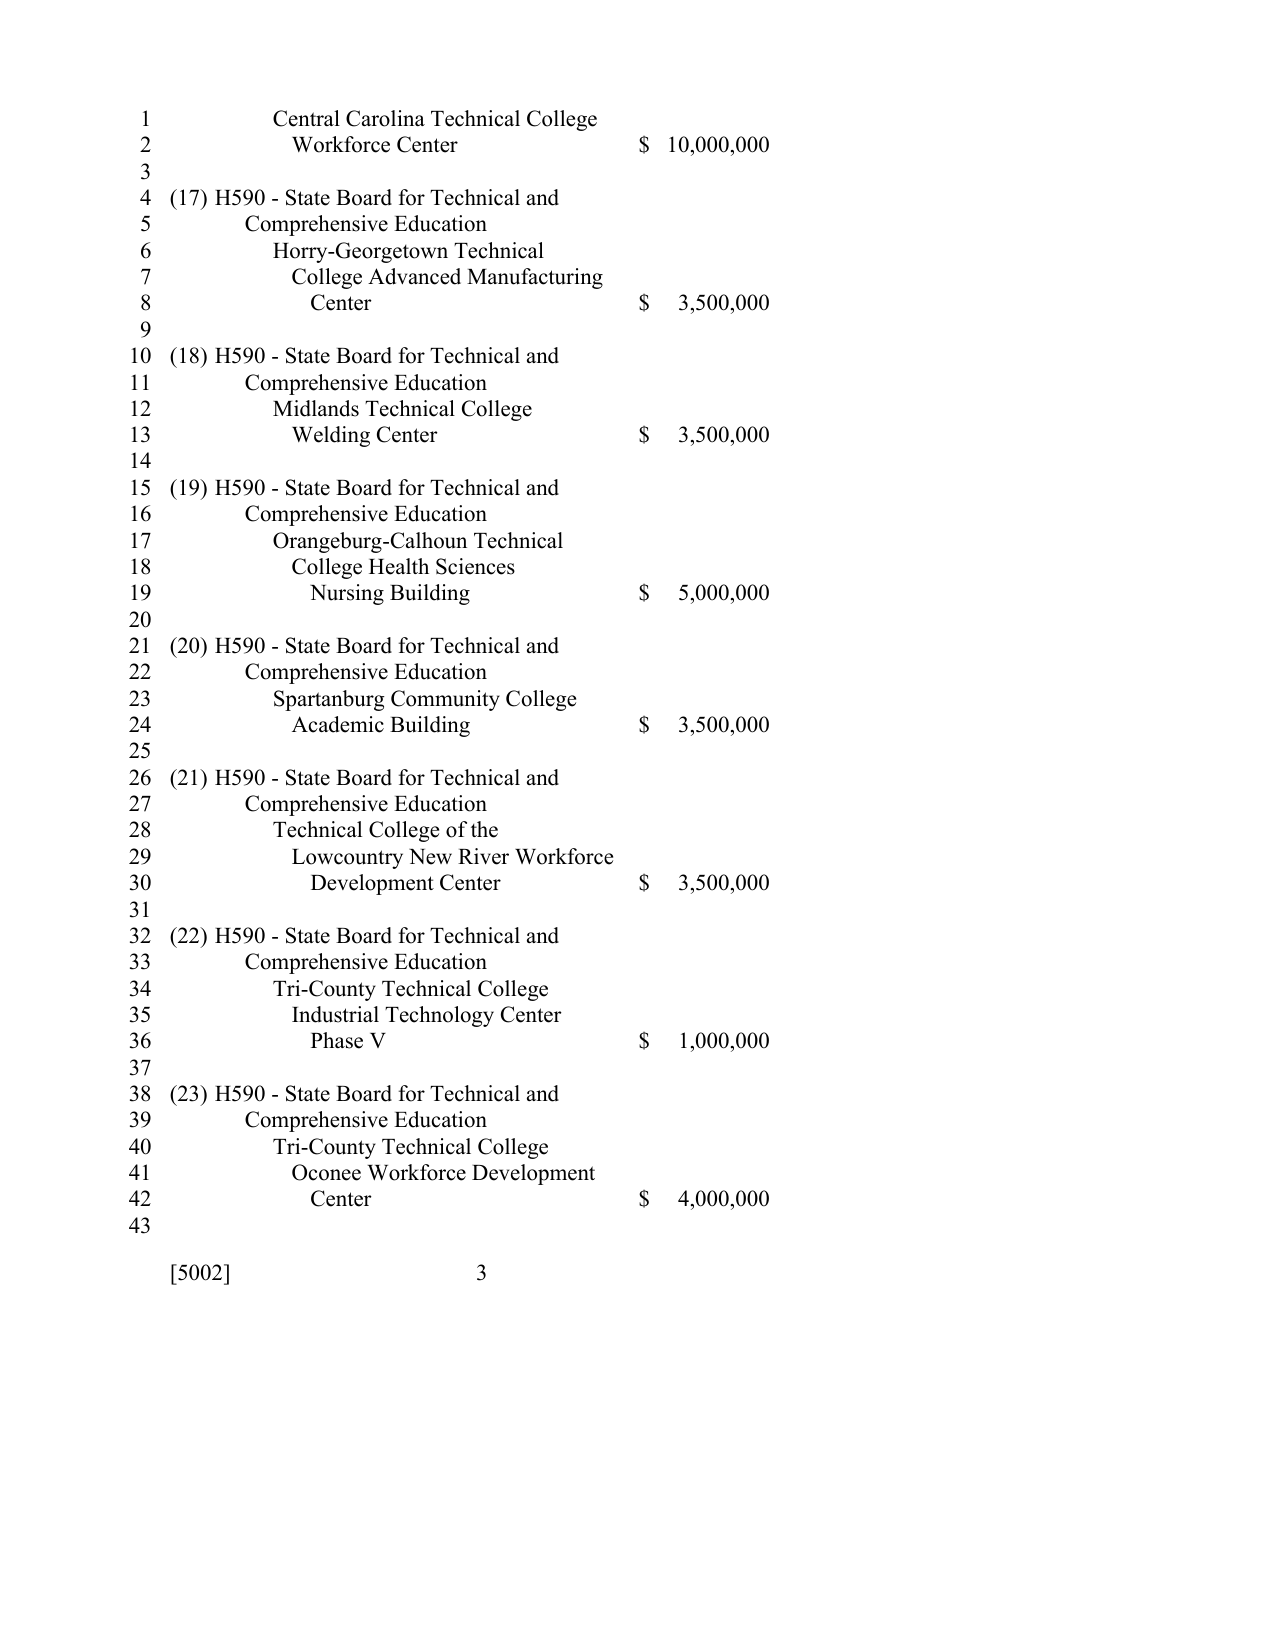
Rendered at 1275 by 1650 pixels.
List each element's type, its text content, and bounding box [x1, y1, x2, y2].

text Tri-County Technical College [169, 1133, 787, 1159]
text Phase V $ 1,000,000 [169, 1027, 787, 1054]
text Orangeburg-Calhoun Technical [169, 527, 787, 553]
text (17) H590 - State Board for Technical and [169, 184, 787, 210]
text (21) H590 - State Board for Technical and [169, 764, 787, 790]
text Nursing Building $ 5,000,000 [169, 579, 787, 606]
text (19) H590 - State Board for Technical and [169, 474, 787, 500]
text Comprehensive Education [169, 658, 787, 685]
text Comprehensive Education [169, 500, 787, 527]
text Central Carolina Technical College [169, 105, 787, 131]
text Horry-Georgetown Technical [169, 237, 787, 263]
text (22) H590 - State Board for Technical and [169, 922, 787, 948]
text Oconee Workforce Development [169, 1159, 787, 1186]
text Comprehensive Education [169, 210, 787, 237]
text Midlands Technical College [169, 395, 787, 421]
text Tri-County Technical College [169, 975, 787, 1001]
text Workforce Center $ 10,000,000 [169, 131, 787, 158]
text Comprehensive Education [169, 948, 787, 975]
text Industrial Technology Center [169, 1001, 787, 1027]
text Lowcountry New River Workforce [169, 843, 787, 869]
text (18) H590 - State Board for Technical and [169, 342, 787, 368]
text Development Center $ 3,500,000 [169, 869, 787, 896]
text Comprehensive Education [169, 1106, 787, 1133]
text Center $ 4,000,000 [169, 1186, 787, 1212]
text Comprehensive Education [169, 790, 787, 817]
text Spartanburg Community College [169, 685, 787, 711]
text Center $ 3,500,000 [169, 289, 787, 316]
text (20) H590 - State Board for Technical and [169, 632, 787, 658]
text (23) H590 - State Board for Technical and [169, 1080, 787, 1106]
text Welding Center $ 3,500,000 [169, 421, 787, 448]
text Academic Building $ 3,500,000 [169, 711, 787, 737]
text College Health Sciences [169, 553, 787, 579]
text College Advanced Manufacturing [169, 263, 787, 289]
text Technical College of the [169, 817, 787, 843]
text Comprehensive Education [169, 368, 787, 395]
